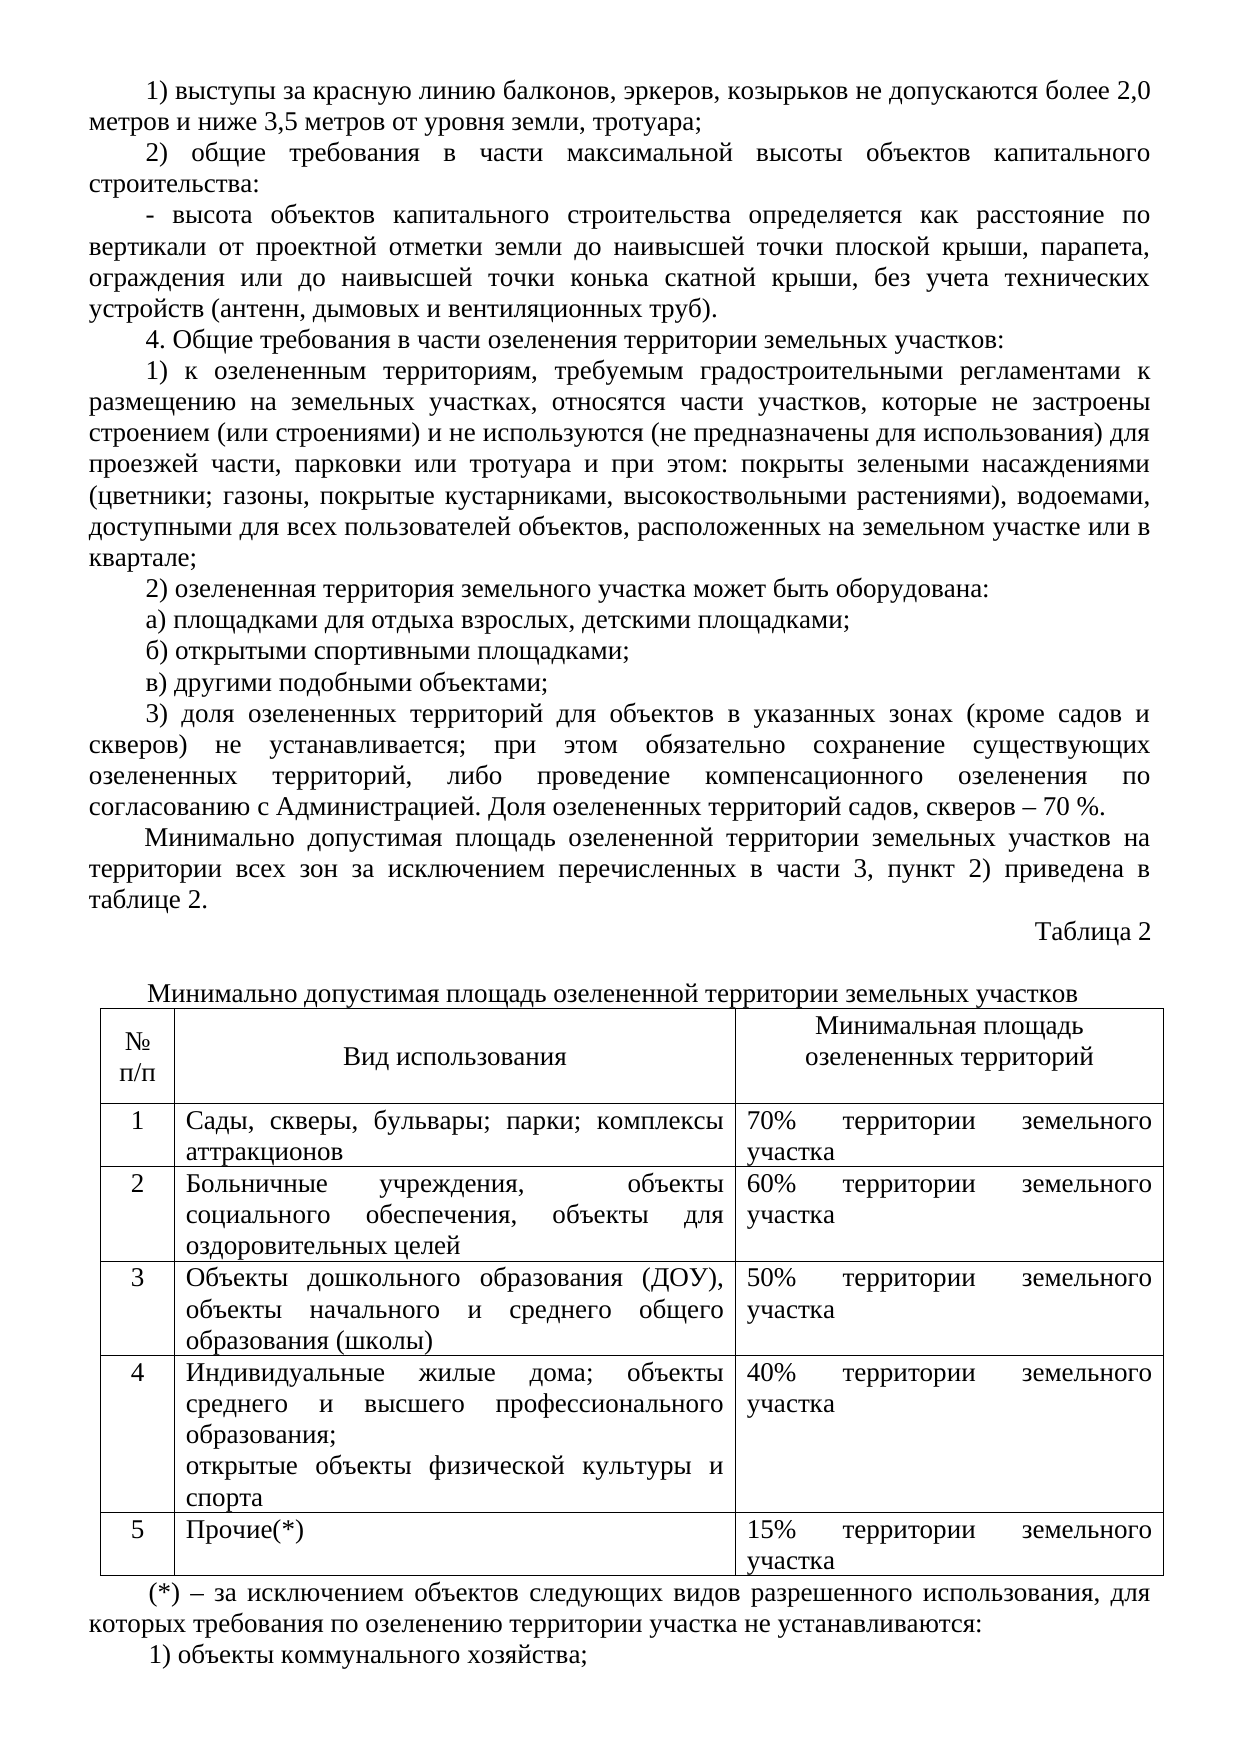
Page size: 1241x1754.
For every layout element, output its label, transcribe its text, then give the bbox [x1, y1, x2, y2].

text 1) выступы за красную линию балконов, эркеров, козырьков не допускаются более 2,0 метров и ниже 3,5 метров от уровня земли, тротуара; [89, 74, 1152, 136]
text 3) доля озелененных территорий для объектов в указанных зонах (кроме садов и скверов) не устанавливается; при этом обязательно сохранение существующих озелененных территорий, либо проведение компенсационного озеленения по согласованию с Администрацией. Доля озелененных территорий садов, скверов – 70 %. [89, 697, 1152, 821]
table_cell Больничные учреждения, объекты социального обеспечения, объекты для оздоровительных целей [175, 1167, 735, 1261]
table_cell 4 [101, 1356, 174, 1512]
table_cell 1 [101, 1104, 174, 1166]
table_cell 40% территории земельного участка [736, 1356, 1163, 1512]
text в) другими подобными объектами; [89, 666, 1152, 697]
text - высота объектов капитального строительства определяется как расстояние по вертикали от проектной отметки земли до наивысшей точки плоской крыши, парапета, ограждения или до наивысшей точки конька скатной крыши, без учета технических устройств (антенн, дымовых и вентиляционных труб). [89, 198, 1152, 323]
table_cell 5 [101, 1513, 174, 1575]
text 1) объекты коммунального хозяйства; [89, 1638, 1152, 1669]
text 4. Общие требования в части озеленения территории земельных участков: [89, 323, 1152, 354]
table_cell 60% территории земельного участка [736, 1167, 1163, 1261]
table_cell 15% территории земельного участка [736, 1513, 1163, 1575]
table_header № п/п [101, 1009, 174, 1103]
text Минимально допустимая площадь озелененной территории земельных участков на территории всех зон за исключением перечисленных в части 3, пункт 2) приведена в таблице 2. [89, 821, 1152, 915]
text Таблица 2 [89, 915, 1152, 946]
text 2) общие требования в части максимальной высоты объектов капитального строительства: [89, 136, 1152, 198]
table_cell Прочие(*) [175, 1513, 735, 1575]
table_cell Сады, скверы, бульвары; парки; комплексы аттракционов [175, 1104, 735, 1166]
text 2) озелененная территория земельного участка может быть оборудована: [89, 572, 1152, 603]
table_cell 50% территории земельного участка [736, 1262, 1163, 1355]
table_header Вид использования [175, 1009, 735, 1103]
text Минимально допустимая площадь озелененной территории земельных участков [89, 977, 1152, 1008]
text а) площадками для отдыха взрослых, детскими площадками; [89, 603, 1152, 634]
table_header Минимальная площадь озелененных территорий [736, 1009, 1163, 1103]
table_cell 2 [101, 1167, 174, 1261]
text б) открытыми спортивными площадками; [89, 634, 1152, 666]
text 1) к озелененным территориям, требуемым градостроительными регламентами к размещению на земельных участках, относятся части участков, которые не застроены строением (или строениями) и не используются (не предназначены для использования) для проезжей части, парковки или тротуара и при этом: покрыты зелеными насаждениями (цветники; газоны, покрытые кустарниками, высокоствольными растениями), водоемами, доступными для всех пользователей объектов, расположенных на земельном участке или в квартале; [89, 354, 1152, 572]
table_cell 3 [101, 1262, 174, 1355]
table_cell 70% территории земельного участка [736, 1104, 1163, 1166]
table_cell Индивидуальные жилые дома; объекты среднего и высшего профессионального образования; открытые объекты физической культуры и спорта [175, 1356, 735, 1512]
text (*) – за исключением объектов следующих видов разрешенного использования, для которых требования по озеленению территории участка не устанавливаются: [89, 1576, 1152, 1638]
table_cell Объекты дошкольного образования (ДОУ), объекты начального и среднего общего образования (школы) [175, 1262, 735, 1355]
